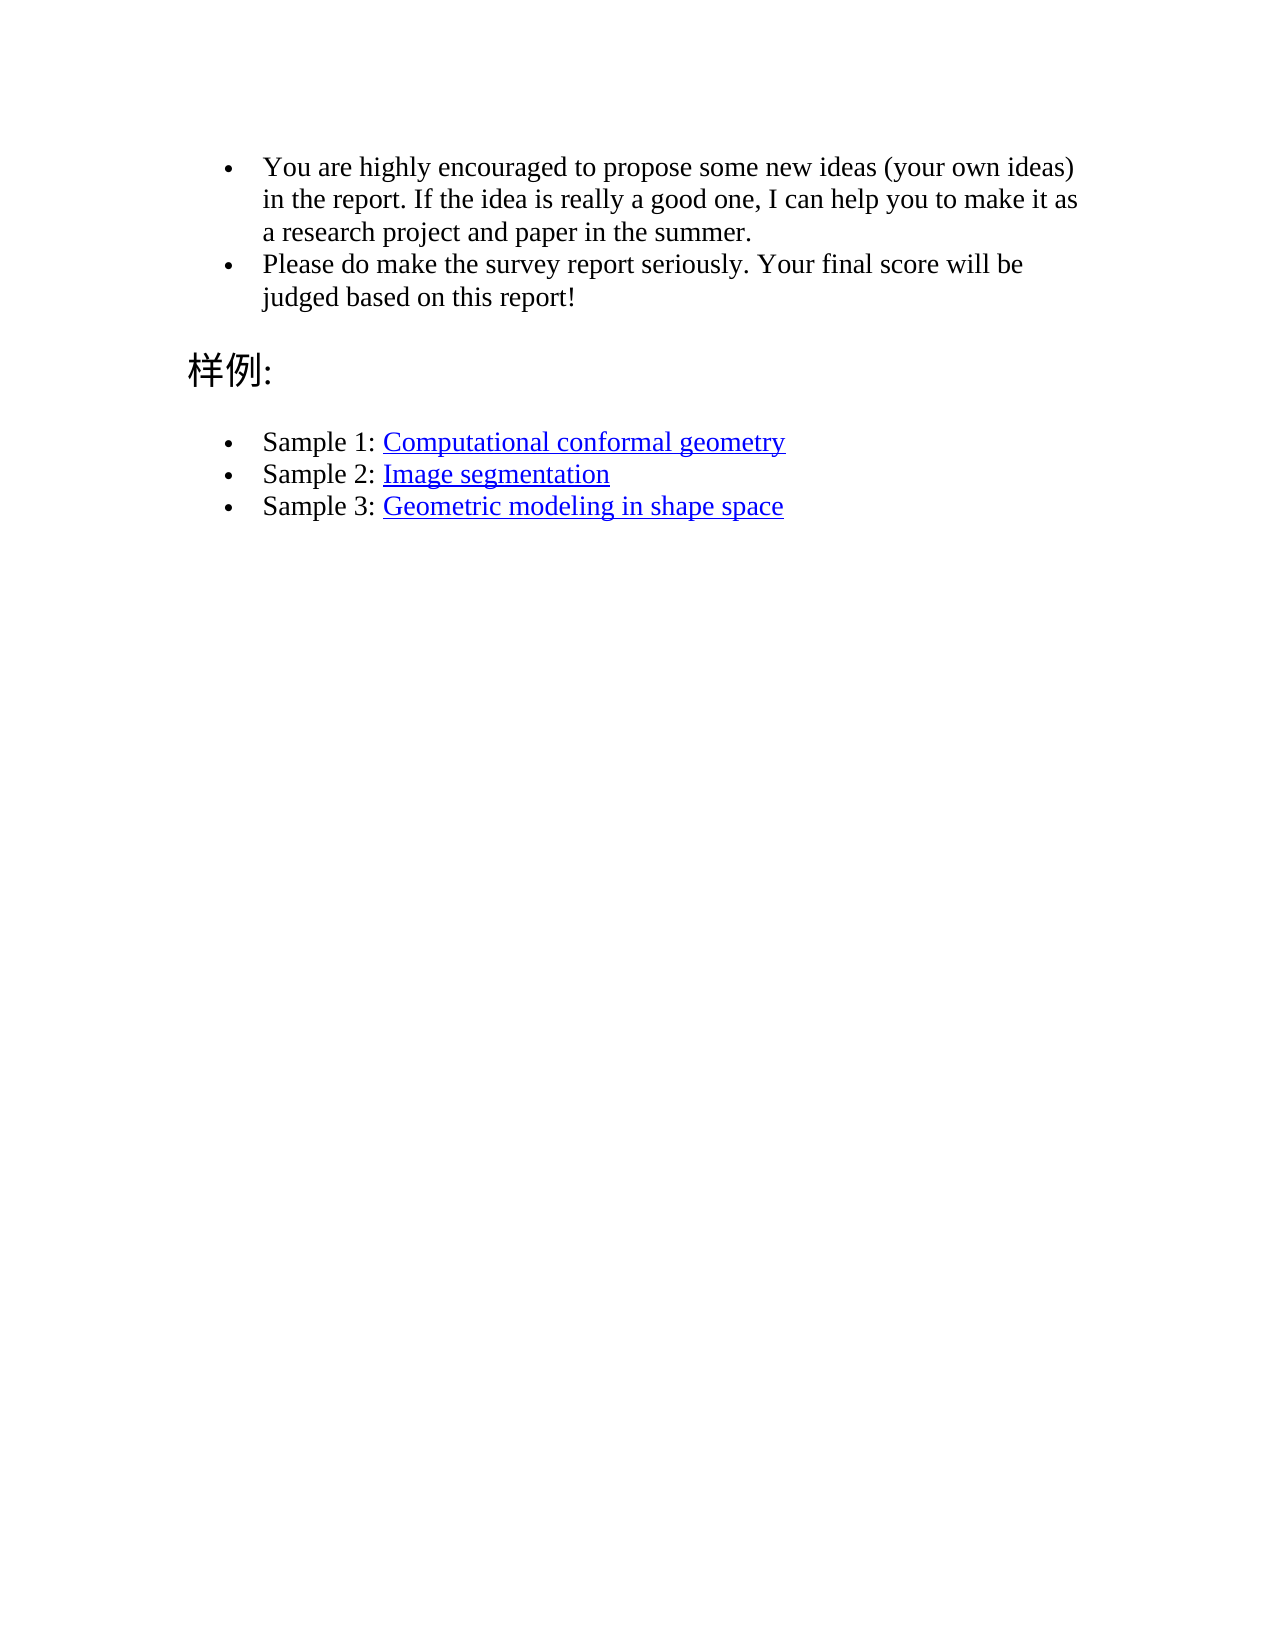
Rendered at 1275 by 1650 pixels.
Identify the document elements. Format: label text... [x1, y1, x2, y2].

text 样例: [187, 341, 1087, 395]
list You are highly encouraged to propose some new ideas (your own ideas) in the report. If the idea is really a good one, I can help you to make it as a research project and paper in the summer. [225, 150, 1087, 247]
list Please do make the survey report seriously. Your final score will be judged based on this report! [225, 247, 1087, 312]
list Sample 2: Image segmentation [225, 457, 1087, 489]
list Sample 3: Geometric modeling in shape space [225, 489, 1087, 522]
list Sample 1: Computational conformal geometry [225, 424, 1087, 457]
